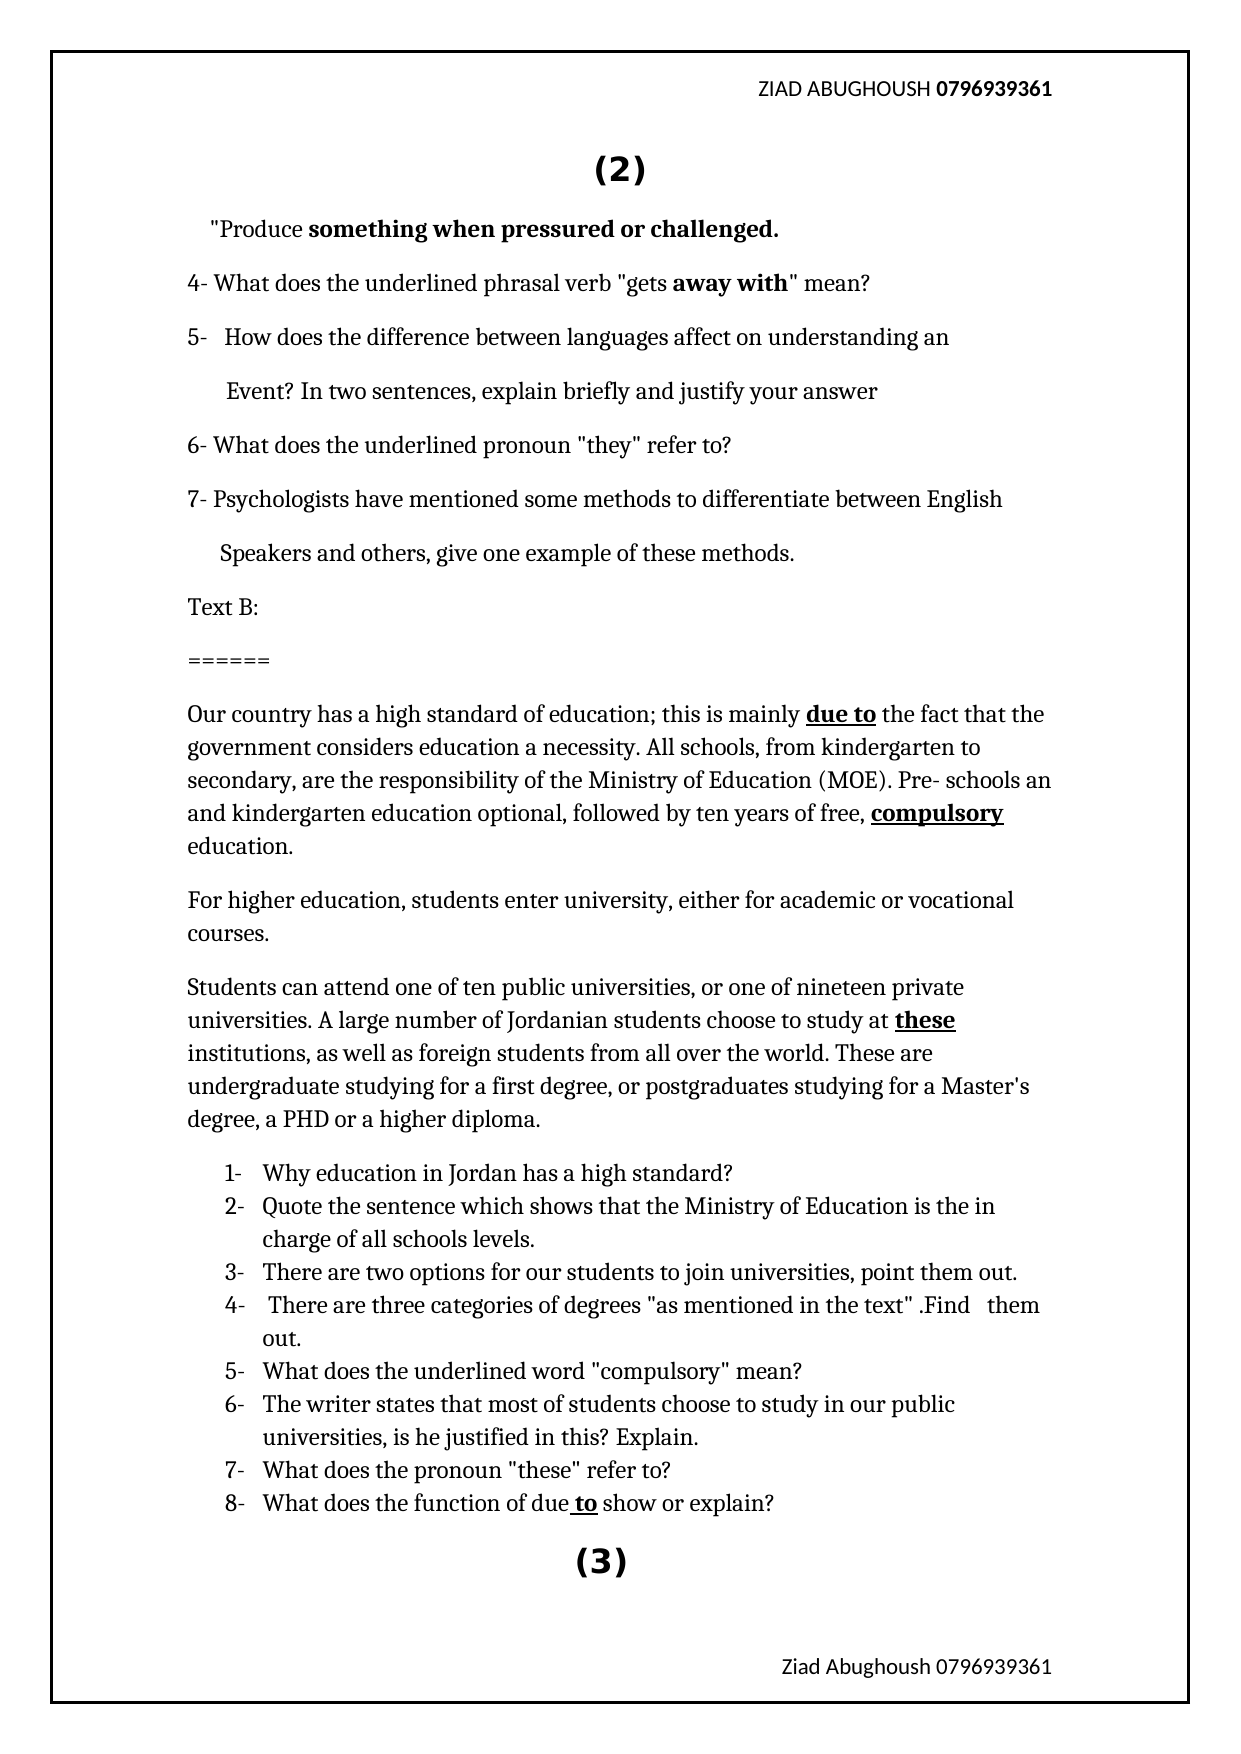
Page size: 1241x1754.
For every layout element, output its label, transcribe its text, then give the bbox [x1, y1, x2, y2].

list Quote the sentence which shows that the Ministry of Education is the in charge of all schools levels. [225, 1192, 1053, 1254]
list What does the pronoun "these" refer to? [225, 1456, 1053, 1485]
list There are three categories of degrees "as mentioned in the text" .Find them out. [225, 1291, 1053, 1353]
list Why education in Jordan has a high standard? [225, 1159, 1053, 1188]
text Our country has a high standard of education; this is mainly due to the fact that the government considers education a necessity. All schools, from kindergarten to secondary, are the responsibility of the Ministry of Education (MOE). Pre- schools an and kindergarten education optional, followed by ten years of free, compulsory education. [187, 700, 1053, 861]
list What does the underlined word "compulsory" mean? [225, 1357, 1053, 1386]
text Students can attend one of ten public universities, or one of nineteen private universities. A large number of Jordanian students choose to study at these institutions, as well as foreign students from all over the world. These are undergraduate studying for a first degree, or postgraduates studying for a Master's degree, a PHD or a higher diploma. [187, 973, 1053, 1134]
text 6- What does the underlined pronoun "they" refer to? [187, 431, 1053, 459]
list The writer states that most of students choose to study in our public universities, is he justified in this? Explain. [225, 1390, 1053, 1452]
text Event? In two sentences, explain briefly and justify your answer [187, 377, 1053, 406]
text 4- What does the underlined phrasal verb "gets away with" mean? [187, 269, 1053, 298]
text 7- Psychologists have mentioned some methods to differentiate between English [187, 485, 1053, 513]
text ====== [187, 646, 1053, 675]
text (2) [187, 150, 1053, 189]
text For higher education, students enter university, either for academic or vocational courses. [187, 886, 1053, 948]
list What does the function of due to show or explain? [225, 1489, 1053, 1518]
list There are two options for our students to join universities, point them out. [225, 1258, 1053, 1287]
text (3) [187, 1543, 1015, 1582]
text 5- How does the difference between languages affect on understanding an [187, 323, 1053, 352]
text Text B: [187, 592, 1053, 621]
text "Produce something when pressured or challenged. [187, 215, 1053, 244]
text Speakers and others, give one example of these methods. [187, 538, 1053, 567]
